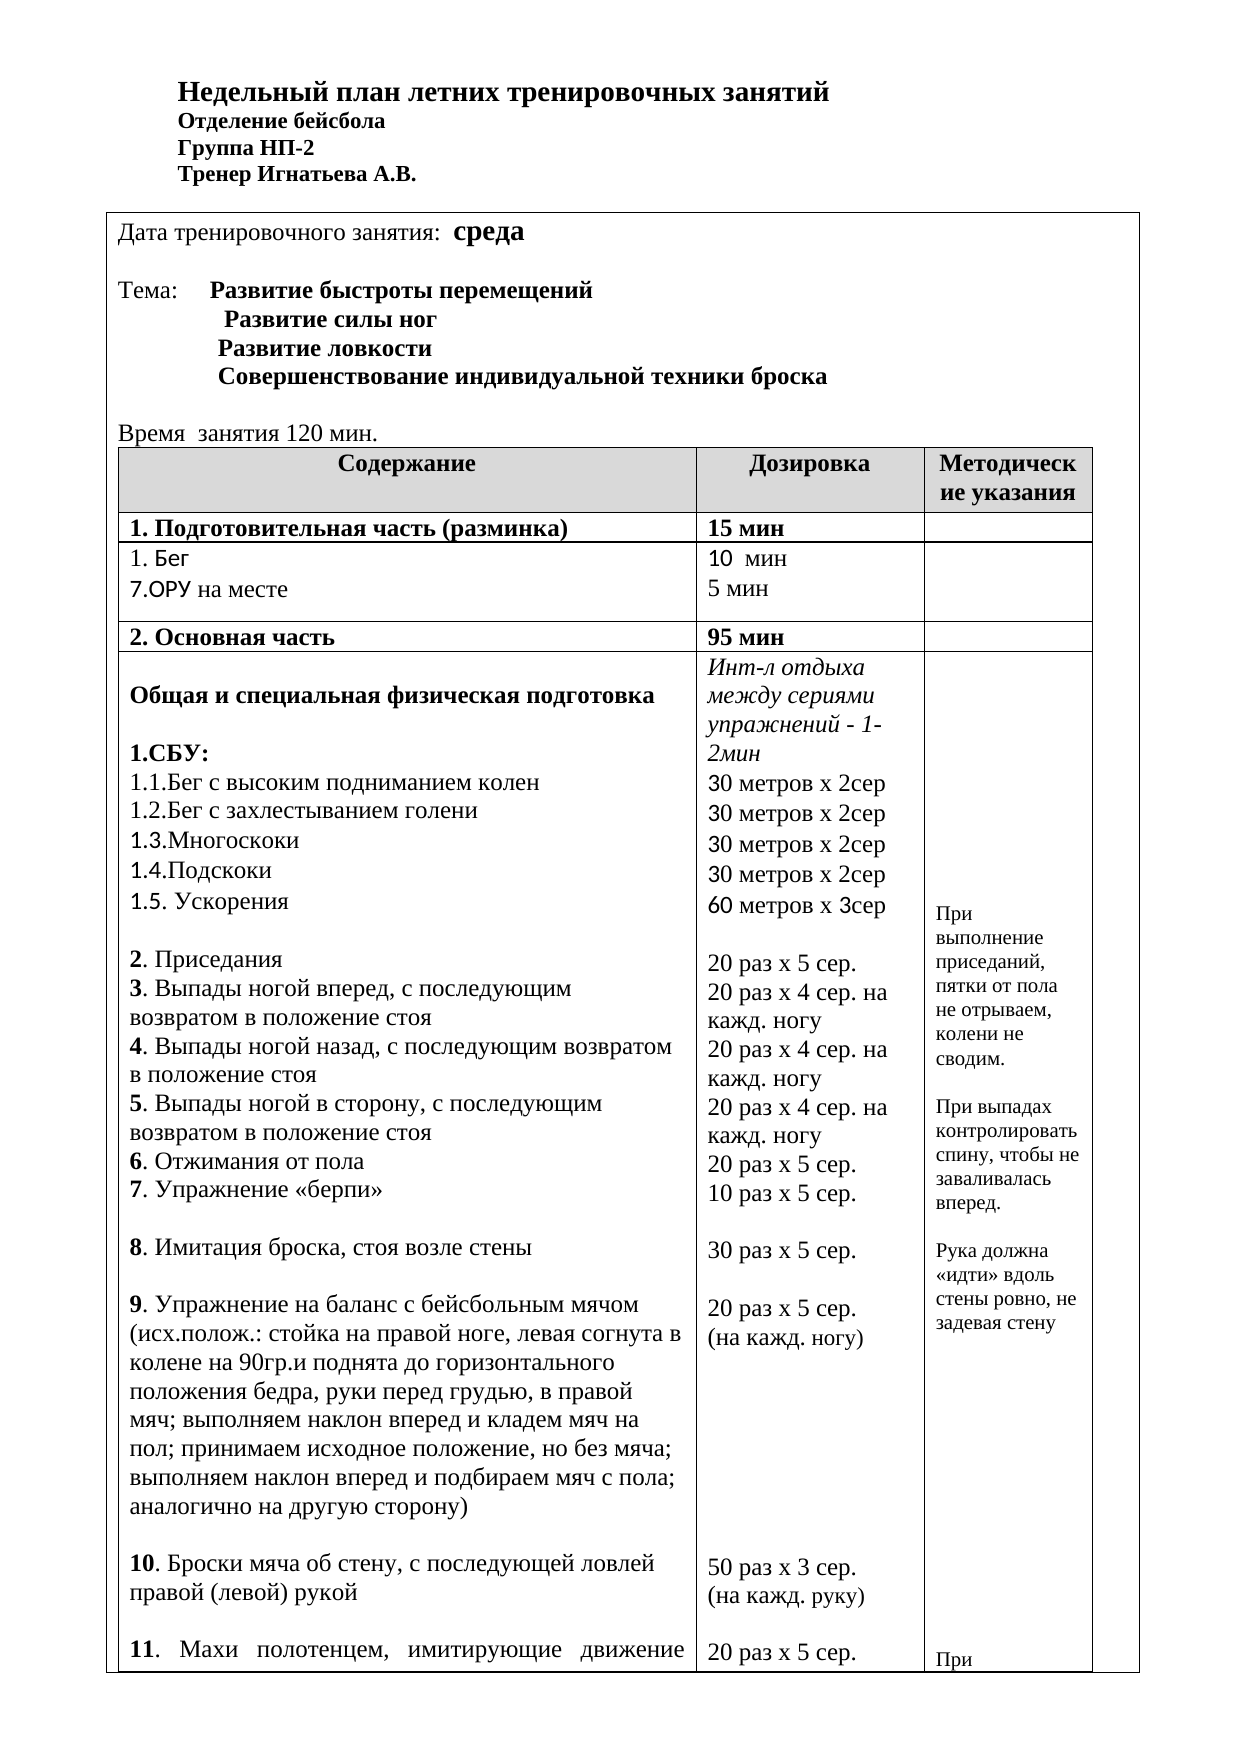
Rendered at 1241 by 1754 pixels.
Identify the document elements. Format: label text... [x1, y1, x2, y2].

text Недельный план летних тренировочных занятий [177, 74, 1152, 107]
text Отделение бейсбола [177, 107, 1152, 134]
text Группа НП-2 [177, 134, 1152, 160]
text Тренер Игнатьева А.В. [177, 160, 1152, 186]
